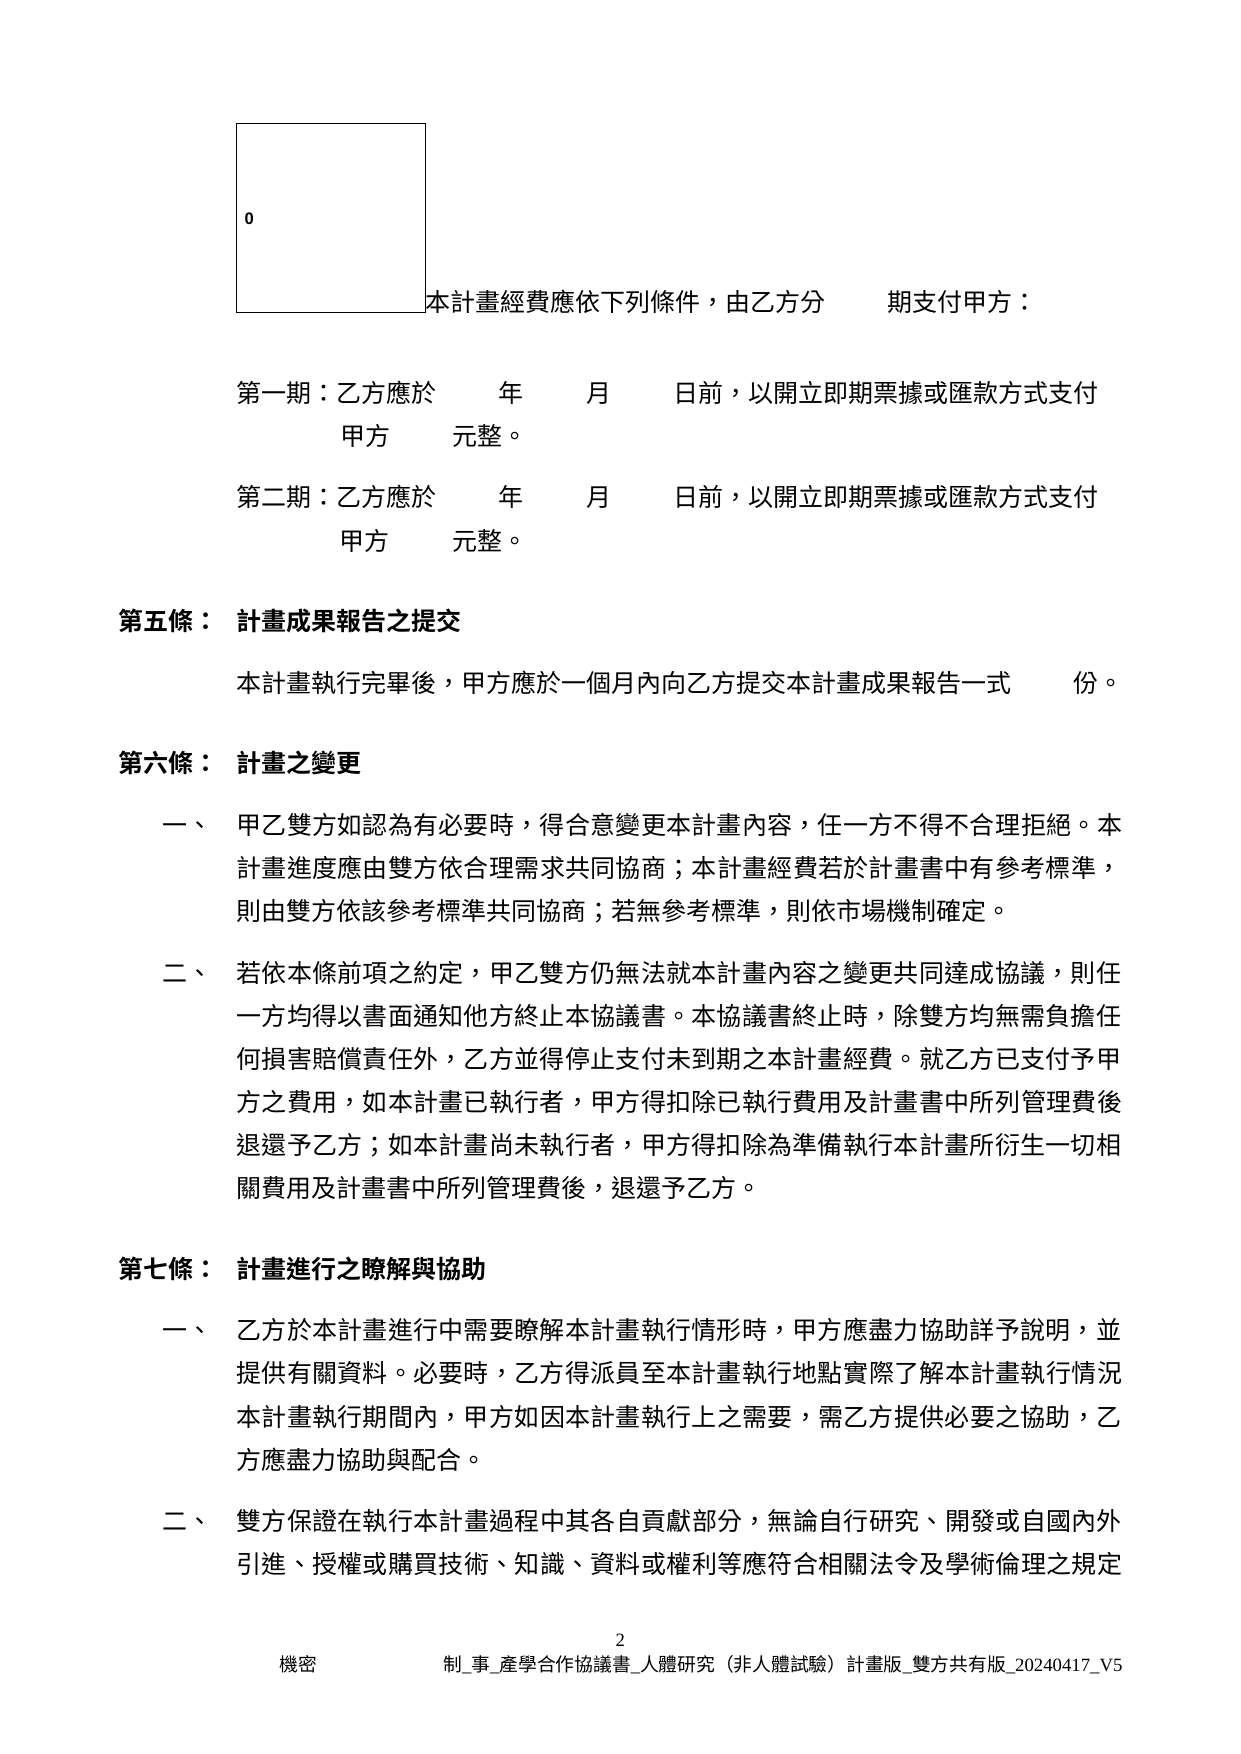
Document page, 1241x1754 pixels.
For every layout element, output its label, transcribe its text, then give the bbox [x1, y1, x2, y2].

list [162, 1501, 1122, 1582]
list 甲乙雙方如認為有必要時，得合意變更本計畫內容，任一方不得不合理拒絕。本計畫進度應由雙方依合理需求共同協商；本計畫經費若於計畫書中有參考標準，則由雙方依該參考標準共同協商；若無參考標準，則依市場機制確定。 [162, 804, 1122, 928]
list 乙方於本計畫進行中需要瞭解本計畫執行情形時，甲方應盡力協助詳予說明，並提供有關資料。必要時，乙方得派員至本計畫執行地點實際了解本計畫執行情況。本計畫執行期間內，甲方如因本計畫執行上之需要，需乙方提供必要之協助，乙方應盡力協助與配合。 [162, 1310, 1122, 1477]
text 本計畫經費應依下列條件，由乙方分 期支付甲方： [236, 123, 1122, 348]
text 本計畫執行完畢後，甲方應於一個月內向乙方提交本計畫成果報告一式 份。 [236, 662, 1122, 700]
text 第一期：乙方應於 年 月 日前，以開立即期票據或匯款方式支付甲方 元整。 [236, 372, 1122, 453]
text 第二期：乙方應於 年 月 日前，以開立即期票據或匯款方式支付甲方 元整。 [236, 477, 1122, 558]
list 計畫之變更 [118, 743, 1122, 780]
list 若依本條前項之約定，甲乙雙方仍無法就本計畫內容之變更共同達成協議，則任一方均得以書面通知他方終止本協議書。本協議書終止時，除雙方均無需負擔任何損害賠償責任外，乙方並得停止支付未到期之本計畫經費。就乙方已支付予甲方之費用，如本計畫已執行者，甲方得扣除已執行費用及計畫書中所列管理費後，退還予乙方；如本計畫尚未執行者，甲方得扣除為準備執行本計畫所衍生一切相關費用及計畫書中所列管理費後，退還予乙方。 [162, 952, 1122, 1206]
list 計畫成果報告之提交 [118, 601, 1122, 638]
list 計畫進行之瞭解與協助 [118, 1248, 1122, 1286]
